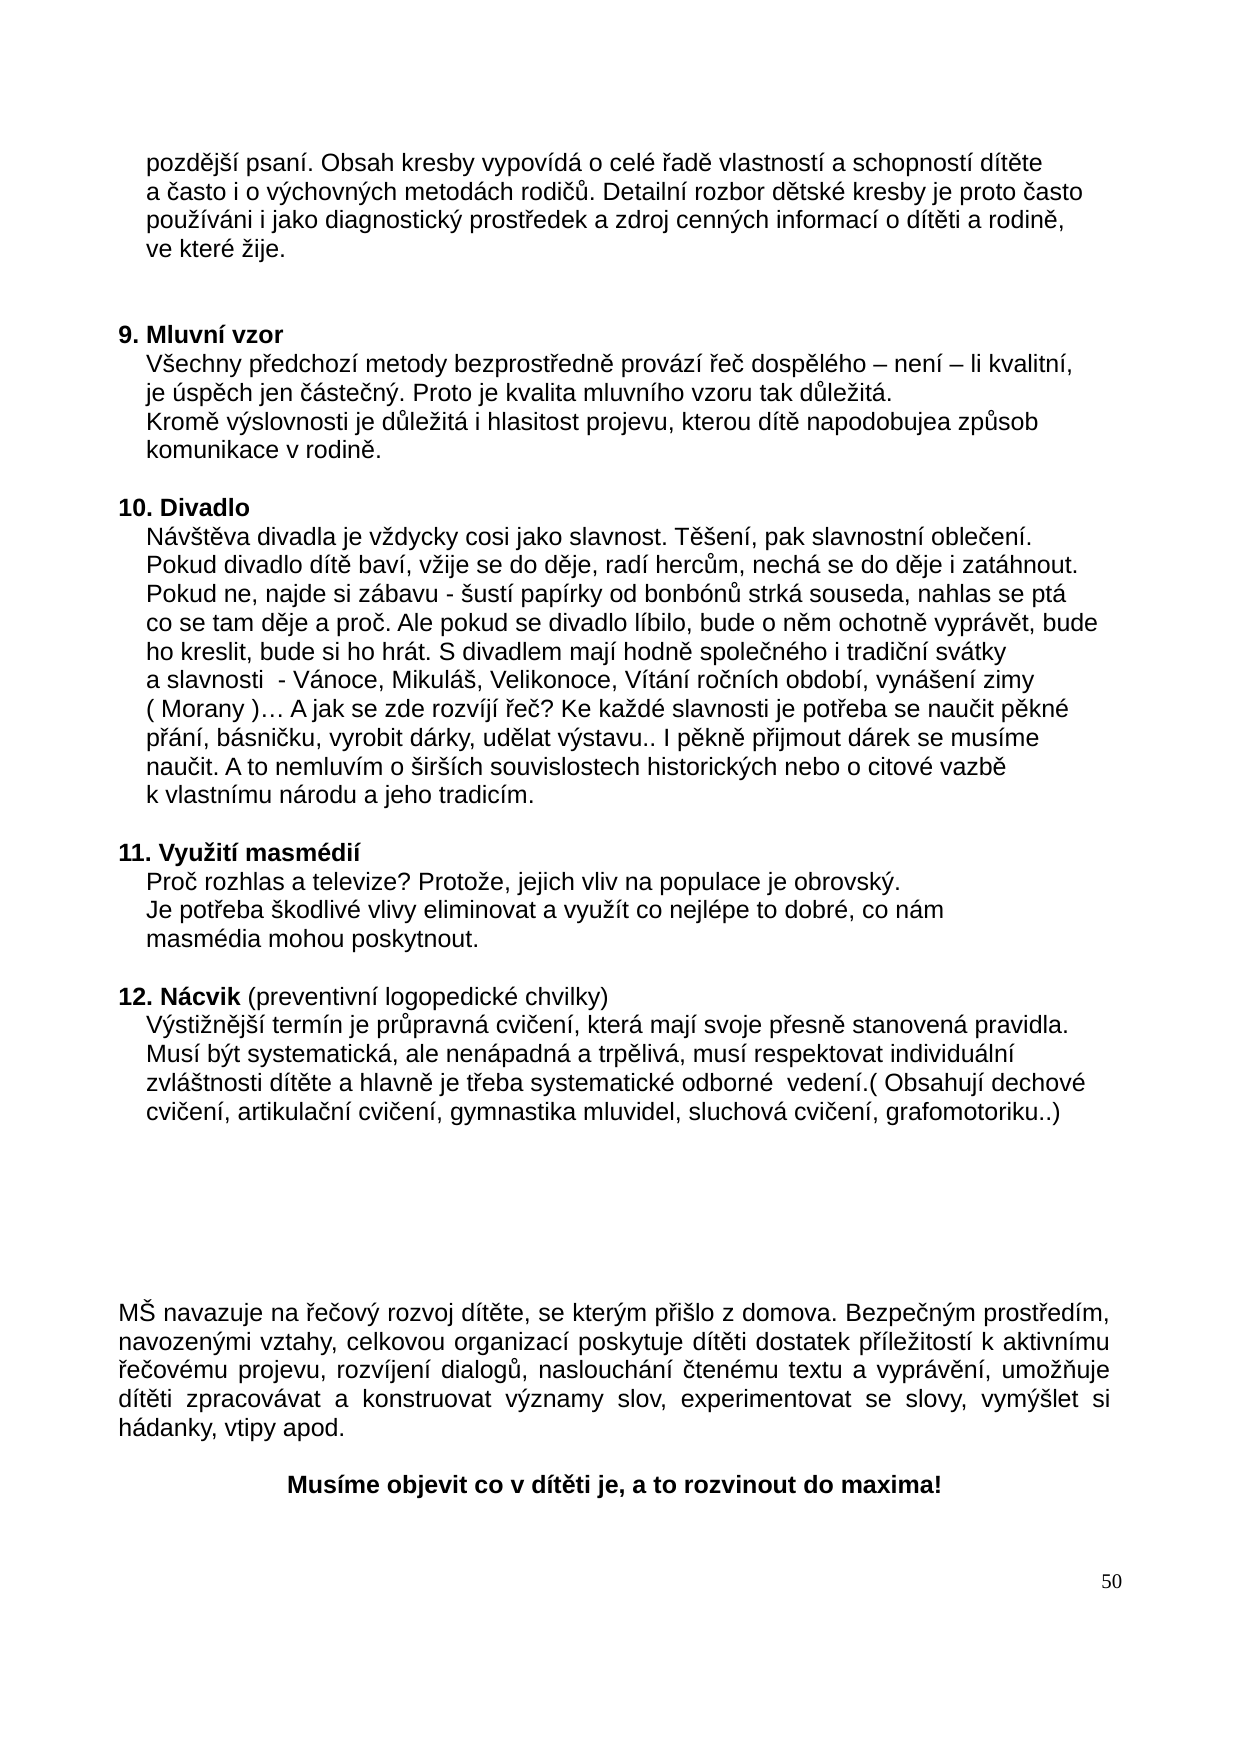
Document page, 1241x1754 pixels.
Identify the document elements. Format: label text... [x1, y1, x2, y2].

text 11. Využití masmédií [118, 838, 1111, 866]
text naučit. A to nemluvím o širších souvislostech historických nebo o citové vazbě [118, 751, 1111, 780]
text 10. Divadlo [118, 493, 1111, 521]
text masmédia mohou poskytnout. [118, 924, 1111, 953]
text je úspěch jen částečný. Proto je kvalita mluvního vzoru tak důležitá. [118, 378, 1111, 406]
text přání, básničku, vyrobit dárky, udělat výstavu.. I pěkně přijmout dárek se musíme [118, 723, 1111, 751]
text 12. Nácvik (preventivní logopedické chvilky) [118, 981, 1111, 1010]
text k vlastnímu národu a jeho tradicím. [118, 780, 1111, 809]
text co se tam děje a proč. Ale pokud se divadlo líbilo, bude o něm ochotně vyprávět, bude [118, 608, 1111, 636]
text Kromě výslovnosti je důležitá i hlasitost projevu, kterou dítě napodobujea způsob [118, 406, 1111, 435]
text komunikace v rodině. [118, 435, 1111, 464]
text a často i o výchovných metodách rodičů. Detailní rozbor dětské kresby je proto často [118, 176, 1111, 205]
text Výstižnější termín je průpravná cvičení, která mají svoje přesně stanovená pravidla. [118, 1010, 1111, 1039]
text ( Morany )… A jak se zde rozvíjí řeč? Ke každé slavnosti je potřeba se naučit pěkné [118, 694, 1111, 723]
text cvičení, artikulační cvičení, gymnastika mluvidel, sluchová cvičení, grafomotoriku..) [118, 1096, 1111, 1125]
text ho kreslit, bude si ho hrát. S divadlem mají hodně společného i tradiční svátky [118, 636, 1111, 665]
text Proč rozhlas a televize? Protože, jejich vliv na populace je obrovský. [118, 866, 1111, 895]
text 9. Mluvní vzor [118, 320, 1111, 349]
text Musí být systematická, ale nenápadná a trpělivá, musí respektovat individuální [118, 1039, 1111, 1068]
text pozdější psaní. Obsah kresby vypovídá o celé řadě vlastností a schopností dítěte [118, 148, 1111, 176]
text ve které žije. [118, 234, 1111, 263]
text Pokud ne, najde si zábavu - šustí papírky od bonbónů strká souseda, nahlas se ptá [118, 579, 1111, 608]
text Všechny předchozí metody bezprostředně provází řeč dospělého – není – li kvalitní, [118, 349, 1111, 378]
text a slavnosti - Vánoce, Mikuláš, Velikonoce, Vítání ročních období, vynášení zimy [118, 665, 1111, 694]
text zvláštnosti dítěte a hlavně je třeba systematické odborné vedení.( Obsahují dechové [118, 1068, 1111, 1096]
text Je potřeba škodlivé vlivy eliminovat a využít co nejlépe to dobré, co nám [118, 895, 1111, 924]
text používáni i jako diagnostický prostředek a zdroj cenných informací o dítěti a rodině, [118, 205, 1111, 234]
text Návštěva divadla je vždycky cosi jako slavnost. Těšení, pak slavnostní oblečení. [118, 521, 1111, 550]
text Musíme objevit co v dítěti je, a to rozvinout do maxima! [118, 1470, 1111, 1499]
text MŠ navazuje na řečový rozvoj dítěte, se kterým přišlo z domova. Bezpečným prostředím, navozenými vztahy, celkovou organizací poskytuje dítěti dostatek příležitostí k aktivnímu řečovému projevu, rozvíjení dialogů, naslouchání čtenému textu a vyprávění, umožňuje dítěti zpracovávat a konstruovat významy slov, experimentovat se slovy, vymýšlet si hádanky, vtipy apod. [118, 1298, 1111, 1441]
text Pokud divadlo dítě baví, vžije se do děje, radí hercům, nechá se do děje i zatáhnout. [118, 550, 1111, 579]
